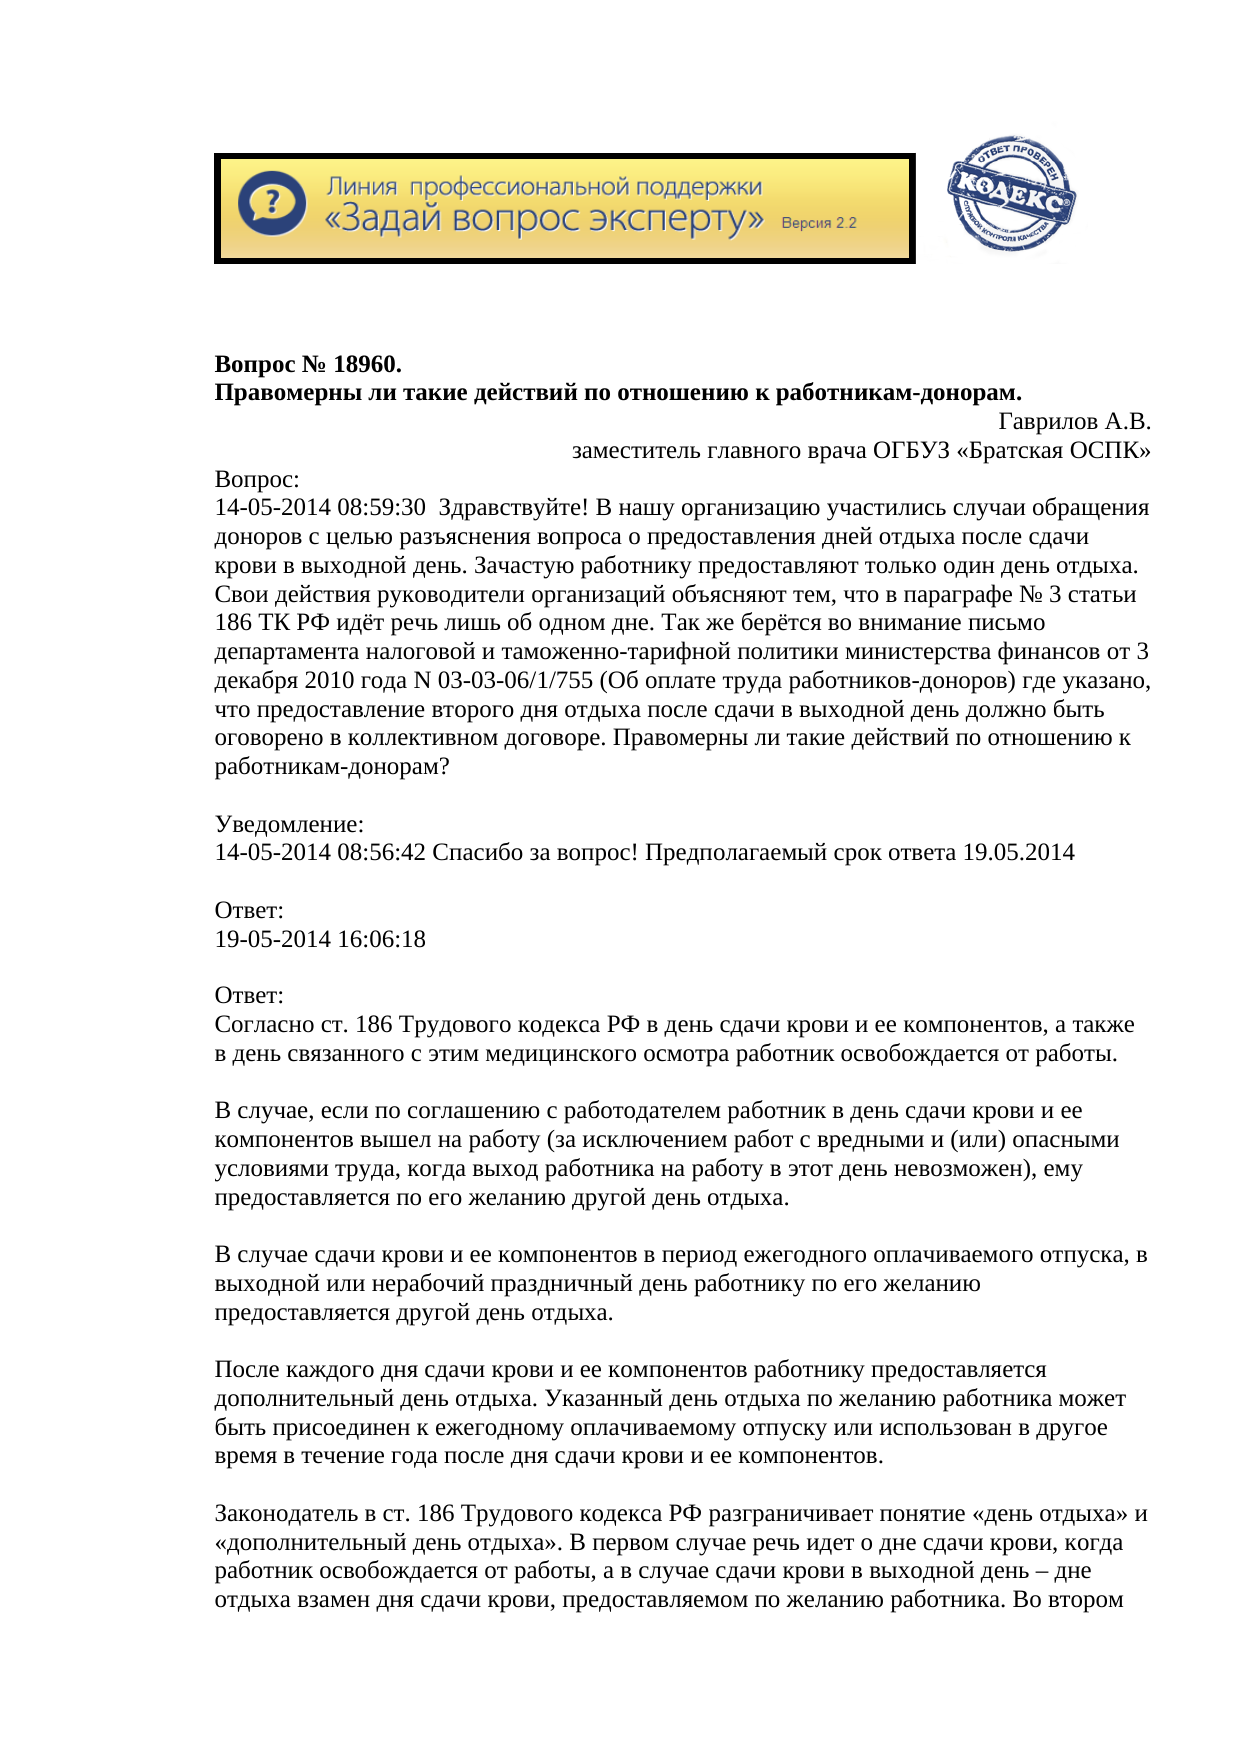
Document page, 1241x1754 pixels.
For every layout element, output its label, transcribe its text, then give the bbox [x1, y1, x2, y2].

picture [915, 118, 1096, 264]
text Вопрос № 18960. [214, 349, 1152, 377]
picture [221, 159, 909, 258]
text заместитель главного врача ОГБУЗ «Братская ОСПК» [214, 435, 1152, 464]
text Вопрос: [214, 464, 1152, 492]
text Ответ: [214, 895, 1152, 924]
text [214, 1498, 1152, 1613]
text Гаврилов А.В. [214, 406, 1152, 435]
text Правомерны ли такие действий по отношению к работникам-донорам. [214, 377, 1152, 406]
text Ответ: [214, 980, 1152, 1009]
text После каждого дня сдачи крови и ее компонентов работнику предоставляется дополнительный день отдыха. Указанный день отдыха по желанию работника может быть присоединен к ежегодному оплачиваемому отпуску или использован в другое время в течение года после дня сдачи крови и ее компонентов. [214, 1354, 1152, 1469]
text В случае сдачи крови и ее компонентов в период ежегодного оплачиваемого отпуска, в выходной или нерабочий праздничный день работнику по его желанию предоставляется другой день отдыха. [214, 1239, 1152, 1325]
text 19-05-2014 16:06:18 [214, 924, 1152, 952]
text 14-05-2014 08:56:42 Спасибо за вопрос! Предполагаемый срок ответа 19.05.2014 [214, 837, 1152, 866]
text В случае, если по соглашению с работодателем работник в день сдачи крови и ее компонентов вышел на работу (за исключением работ с вредными и (или) опасными условиями труда, когда выход работника на работу в этот день невозможен), ему предоставляется по его желанию другой день отдыха. [214, 1095, 1152, 1210]
text Уведомление: [214, 809, 1152, 837]
text 14-05-2014 08:59:30 Здравствуйте! В нашу организацию участились случаи обращения доноров с целью разъяснения вопроса о предоставления дней отдыха после сдачи крови в выходной день. Зачастую работнику предоставляют только один день отдыха. Свои действия руководители организаций объясняют тем, что в параграфе № 3 статьи 186 ТК РФ идёт речь лишь об одном дне. Так же берётся во внимание письмо департамента налоговой и таможенно-тарифной политики министерства финансов от 3 декабря 2010 года N 03-03-06/1/755 (Об оплате труда работников-доноров) где указано, что предоставление второго дня отдыха после сдачи в выходной день должно быть оговорено в коллективном договоре. Правомерны ли такие действий по отношению к работникам-донорам? [214, 492, 1152, 780]
text Согласно ст. 186 Трудового кодекса РФ в день сдачи крови и ее компонентов, а также в день связанного с этим медицинского осмотра работник освобождается от работы. [214, 1009, 1152, 1067]
